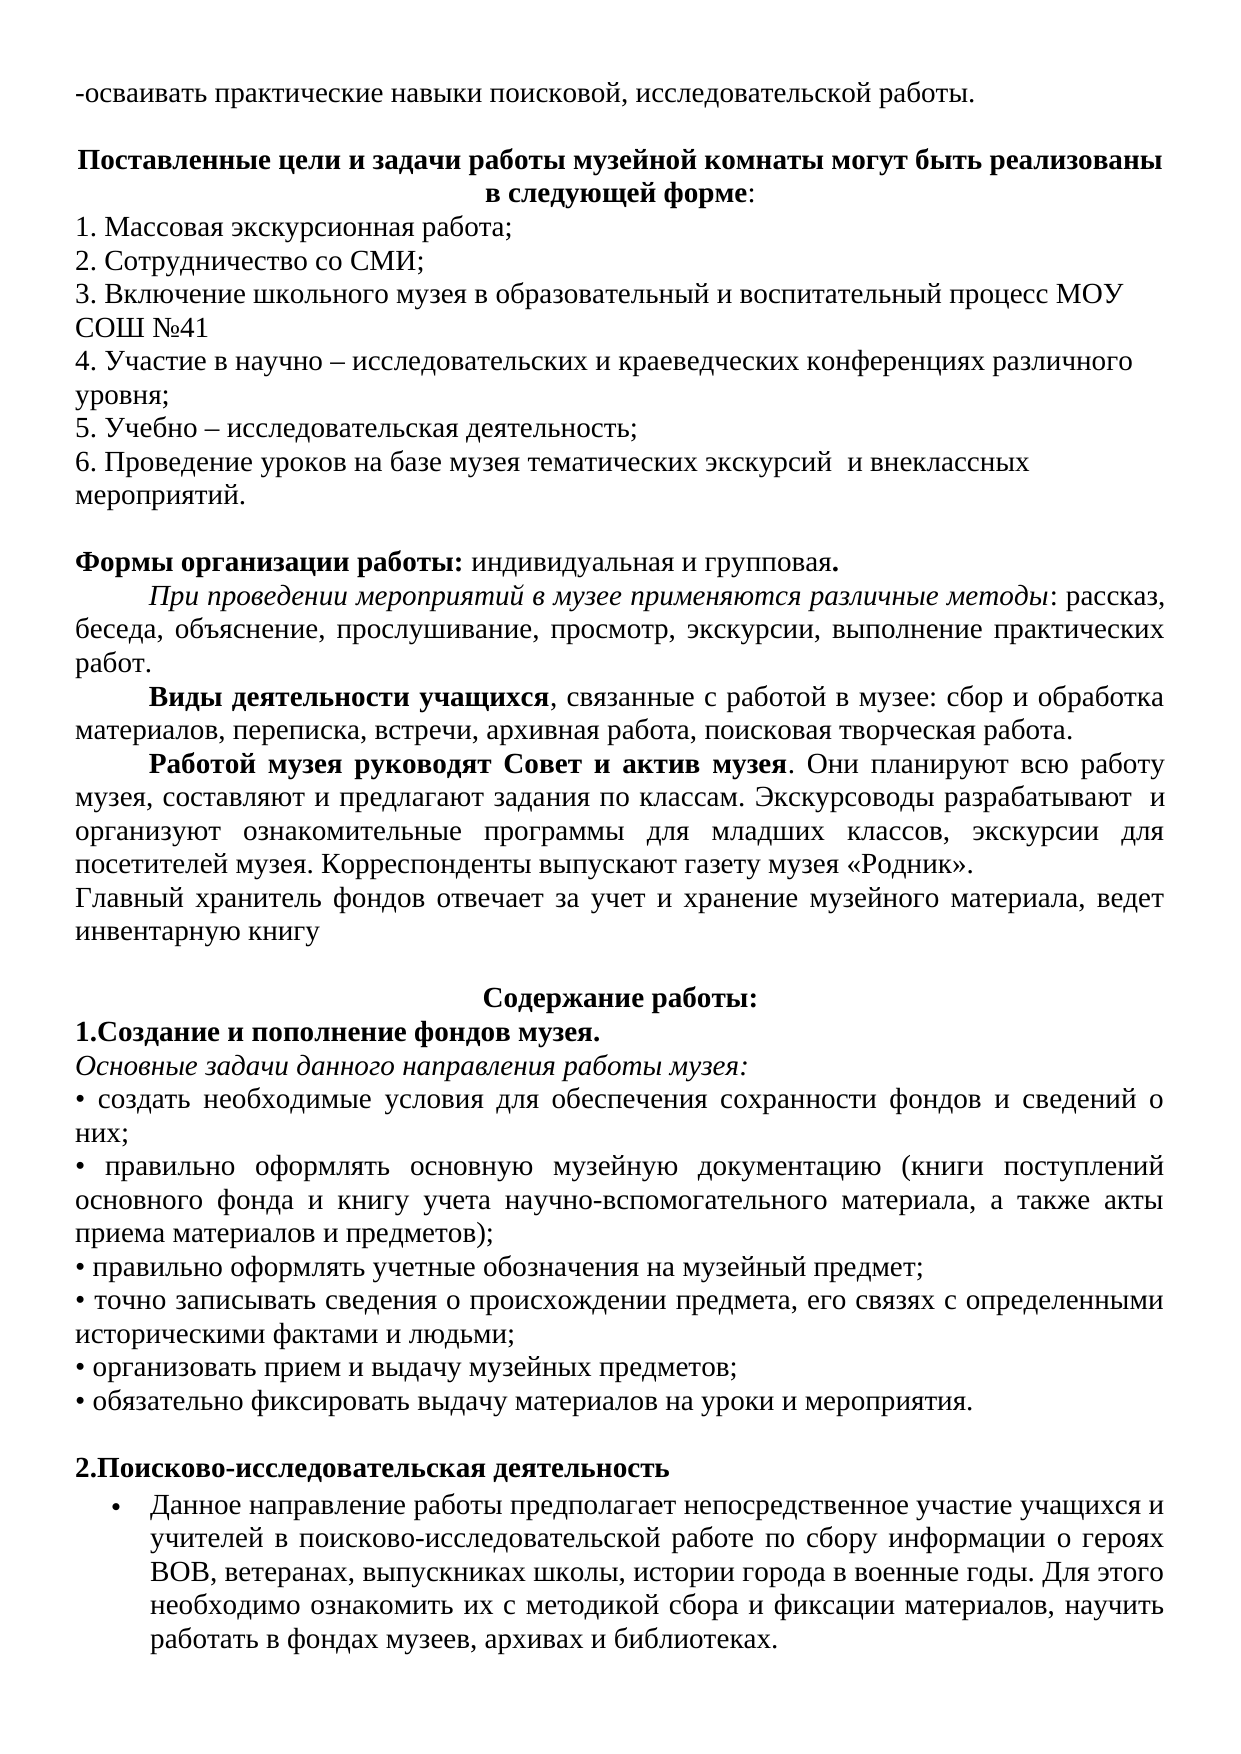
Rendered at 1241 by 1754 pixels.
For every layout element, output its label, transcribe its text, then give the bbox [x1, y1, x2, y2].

text • правильно оформлять учетные обозначения на музейный предмет; [75, 1249, 1165, 1282]
text Работой музея руководят Совет и актив музея. Они планируют всю работу музея, составляют и предлагают задания по классам. Экскурсоводы разрабатывают и организуют ознакомительные программы для младших классов, экскурсии для посетителей музея. Корреспонденты выпускают газету музея «Родник». [75, 746, 1165, 880]
text • правильно оформлять основную музейную документацию (книги поступлений основного фонда и книгу учета научно-вспомогательного материала, а также акты приема материалов и предметов); [75, 1148, 1165, 1249]
text • обязательно фиксировать выдачу материалов на уроки и мероприятия. [75, 1383, 1165, 1417]
text • организовать прием и выдачу музейных предметов; [75, 1349, 1165, 1383]
text 1.Создание и пополнение фондов музея. [75, 1014, 1165, 1048]
text 1. Массовая экскурсионная работа; [75, 209, 1165, 243]
text 2. Сотрудничество со СМИ; [75, 243, 1165, 276]
text Виды деятельности учащихся, связанные с работой в музее: сбор и обработка материалов, переписка, встречи, архивная работа, поисковая творческая работа. [75, 679, 1165, 746]
text Основные задачи данного направления работы музея: [75, 1048, 1165, 1081]
text 2.Поисково-исследовательская деятельность [75, 1450, 1165, 1484]
text Поставленные цели и задачи работы музейной комнаты могут быть реализованы в следующей форме: [75, 142, 1165, 209]
text 6. Проведение уроков на базе музея тематических экскурсий и внеклассных мероприятий. [75, 444, 1165, 511]
text • создать необходимые условия для обеспечения сохранности фондов и сведений о них; [75, 1081, 1165, 1148]
text 5. Учебно – исследовательская деятельность; [75, 410, 1165, 444]
list Данное направление работы предполагает непосредственное участие учащихся и учителей в поисково-исследовательской работе по сбору информации о героях ВОВ, ветеранах, выпускниках школы, истории города в военные годы. Для этого необходимо ознакомить их с методикой сбора и фиксации материалов, научить работать в фондах музеев, архивах и библиотеках. [112, 1487, 1165, 1654]
text Формы организации работы: индивидуальная и групповая. [75, 544, 1165, 578]
text -осваивать практические навыки поисковой, исследовательской работы. [75, 75, 1165, 108]
text При проведении мероприятий в музее применяются различные методы: рассказ, беседа, объяснение, прослушивание, просмотр, экскурсии, выполнение практических работ. [75, 578, 1165, 679]
text 4. Участие в научно – исследовательских и краеведческих конференциях различного уровня; [75, 343, 1165, 410]
text 3. Включение школьного музея в образовательный и воспитательный процесс МОУ СОШ №41 [75, 276, 1165, 343]
text Содержание работы: [75, 981, 1165, 1014]
text • точно записывать сведения о происхождении предмета, его связях с определенными историческими фактами и людьми; [75, 1282, 1165, 1349]
text Главный хранитель фондов отвечает за учет и хранение музейного материала, ведет инвентарную книгу [75, 880, 1165, 947]
